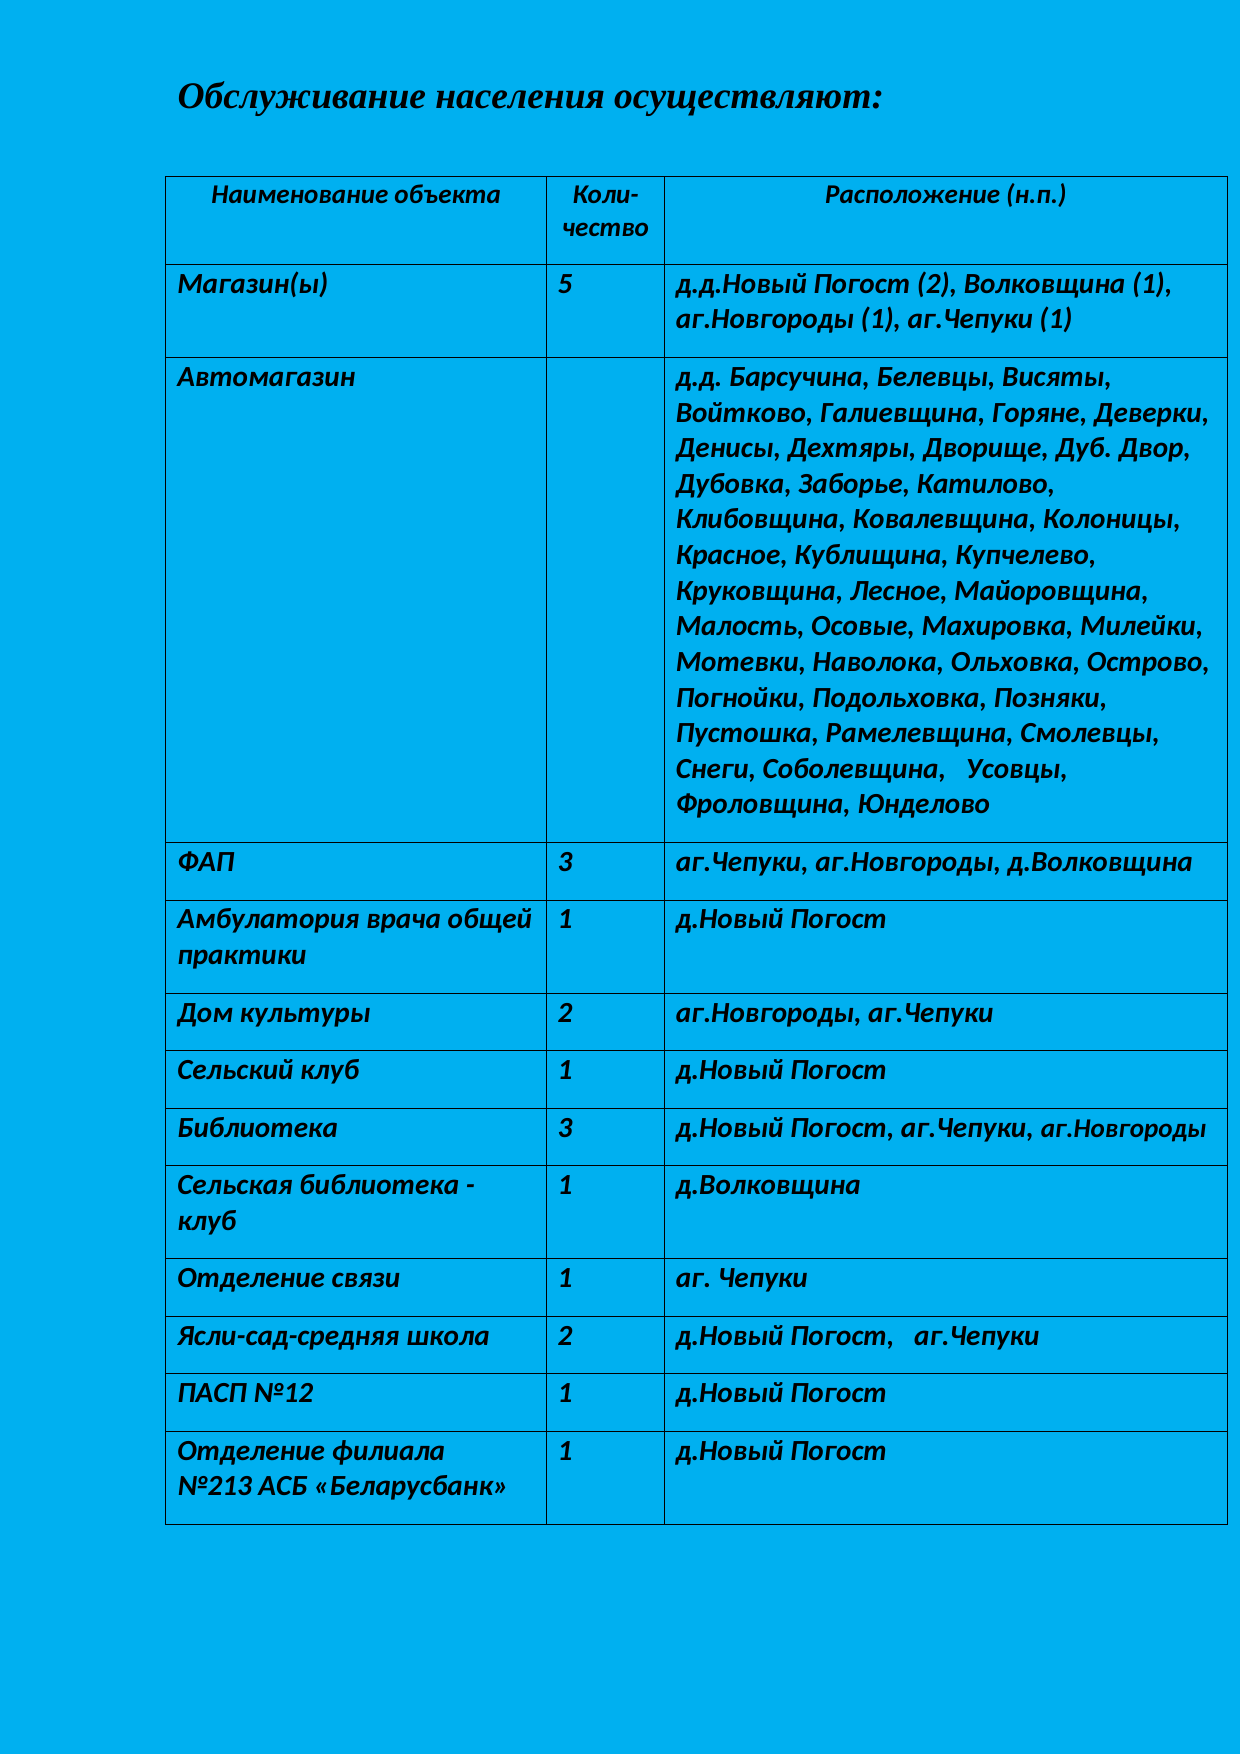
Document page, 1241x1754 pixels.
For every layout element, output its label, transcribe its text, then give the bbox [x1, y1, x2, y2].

table_cell Автомагазин [166, 358, 546, 842]
table_cell Магазин(ы) [166, 265, 546, 357]
table_cell 1 [547, 1259, 664, 1316]
table_cell д.д.Новый Погост (2), Волковщина (1), аг.Новгороды (1), аг.Чепуки (1) [665, 265, 1227, 357]
table_cell Сельский клуб [166, 1051, 546, 1108]
table_cell аг. Чепуки [665, 1259, 1227, 1316]
table_cell 3 [547, 843, 664, 899]
table_cell 1 [547, 1166, 664, 1258]
table_cell Сельская библиотека - клуб [166, 1166, 546, 1258]
table_cell аг.Чепуки, аг.Новгороды, д.Волковщина [665, 843, 1227, 899]
text Обслуживание населения осуществляют: [177, 74, 1211, 117]
table_cell д.Волковщина [665, 1166, 1227, 1258]
table_cell 1 [547, 901, 664, 993]
table_cell Дом культуры [166, 994, 546, 1050]
table_header Расположение (н.п.) [665, 177, 1227, 264]
table_cell [547, 358, 664, 842]
table_cell 3 [547, 1109, 664, 1165]
table_cell д.Новый Погост [665, 1432, 1227, 1524]
table_cell д.Новый Погост [665, 1051, 1227, 1108]
table_cell аг.Новгороды, аг.Чепуки [665, 994, 1227, 1050]
table_cell 1 [547, 1374, 664, 1431]
table_cell ПАСП №12 [166, 1374, 546, 1431]
table_cell Амбулатория врача общей практики [166, 901, 546, 993]
table_cell д.Новый Погост [665, 901, 1227, 993]
table_cell д.Новый Погост, аг.Чепуки, аг.Новгороды [665, 1109, 1227, 1165]
table_cell д.Новый Погост [665, 1374, 1227, 1431]
table_cell д.д. Барсучина, Белевцы, Висяты, Войтково, Галиевщина, Горяне, Деверки, Денисы, Дехтяры, Дворище, Дуб. Двор, Дубовка, Заборье, Катилово, Клибовщина, Ковалевщина, Колоницы, Красное, Кублищина, Купчелево, Круковщина, Лесное, Майоровщина, Малость, Осовые, Махировка, Милейки, Мотевки, Наволока, Ольховка, Острово, Погнойки, Подольховка, Позняки, Пустошка, Рамелевщина, Смолевцы, Снеги, Соболевщина, Усовцы, Фроловщина, Юнделово [665, 358, 1227, 842]
table_cell д.Новый Погост, аг.Чепуки [665, 1317, 1227, 1373]
table_cell Отделение связи [166, 1259, 546, 1316]
table_header Наименование объекта [166, 177, 546, 264]
table_cell 1 [547, 1051, 664, 1108]
table_cell 1 [547, 1432, 664, 1524]
table_cell ФАП [166, 843, 546, 899]
table_cell 2 [547, 1317, 664, 1373]
table_cell Библиотека [166, 1109, 546, 1165]
table_cell 2 [547, 994, 664, 1050]
table_cell Отделение филиала №213 АСБ «Беларусбанк» [166, 1432, 546, 1524]
table_cell Ясли-сад-средняя школа [166, 1317, 546, 1373]
table_header Коли-чество [547, 177, 664, 264]
table_cell 5 [547, 265, 664, 357]
